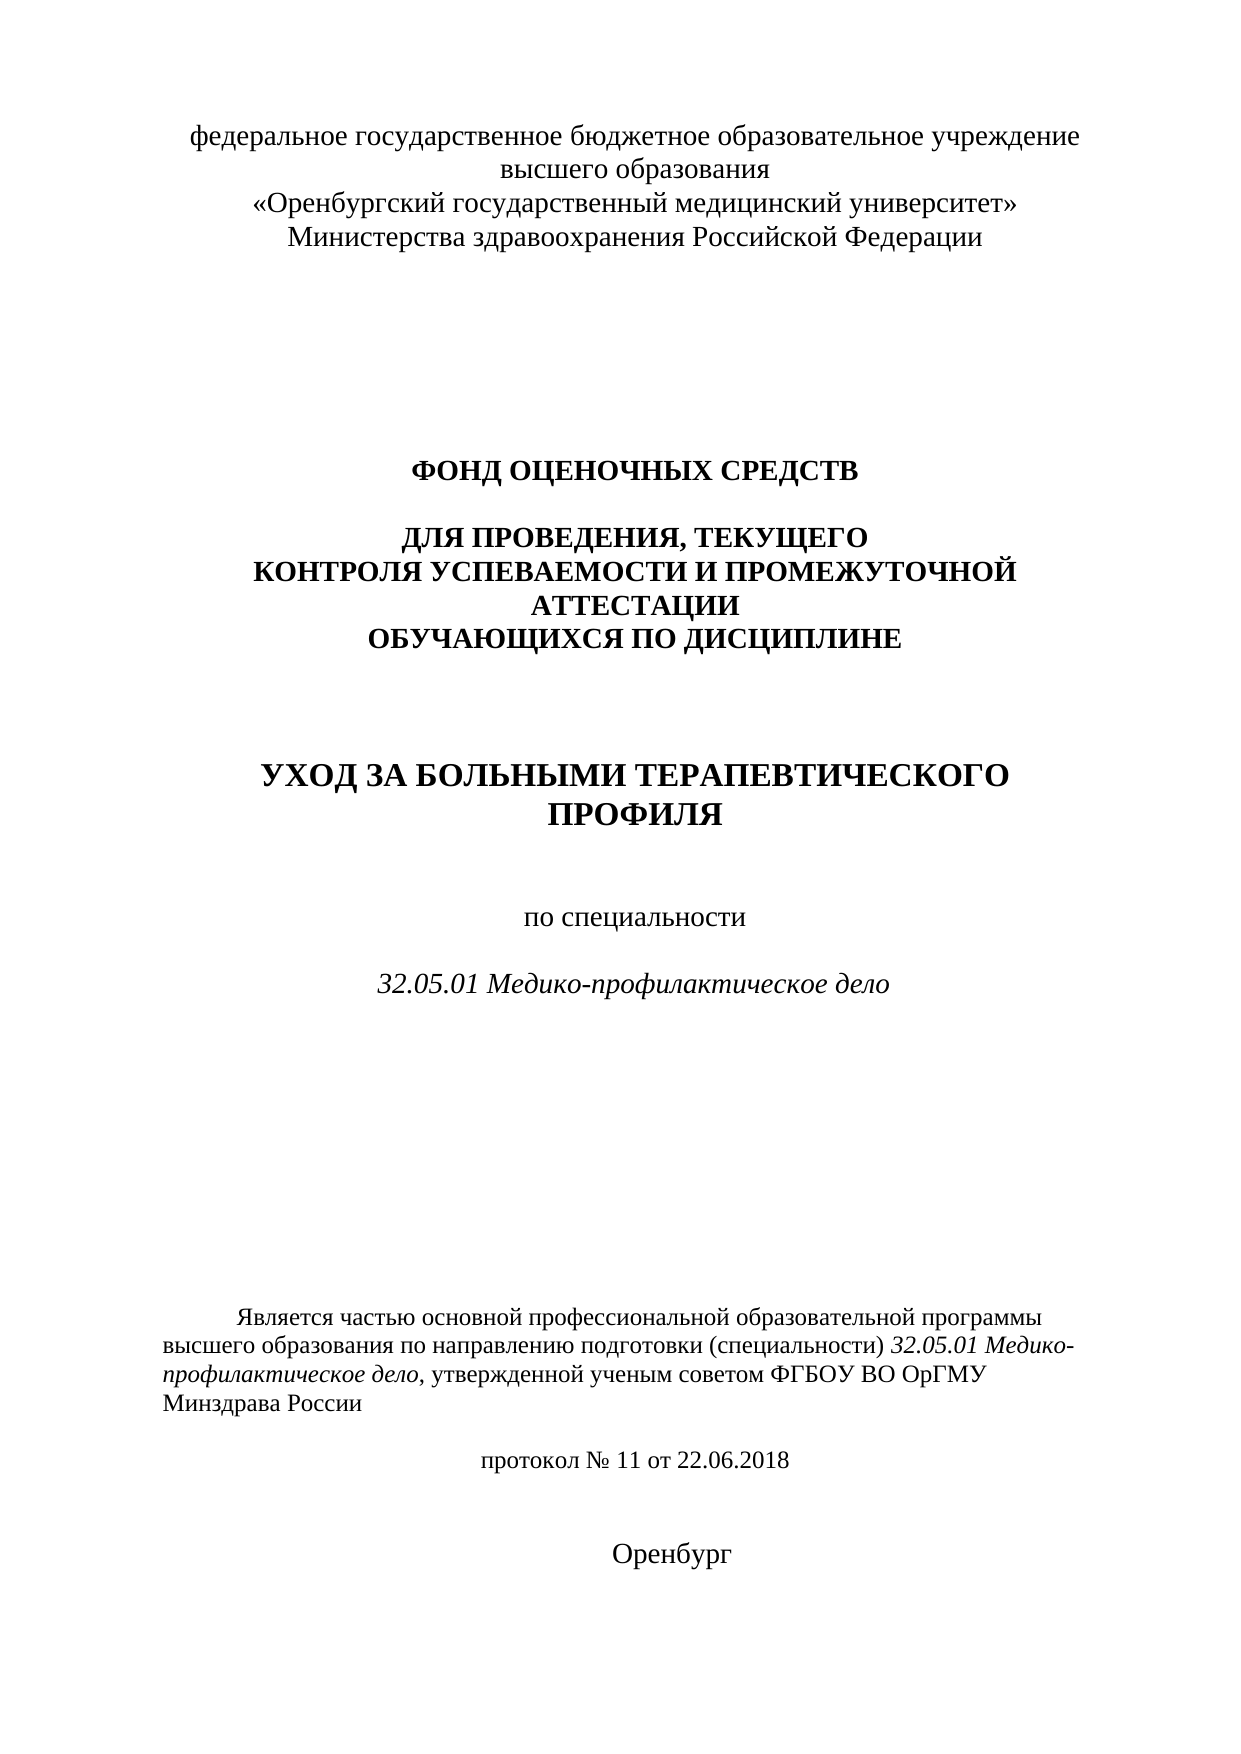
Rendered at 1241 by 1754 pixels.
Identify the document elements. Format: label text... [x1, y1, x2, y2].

text уход за больными терапевтического [162, 755, 1108, 794]
text ФОНД ОЦЕНОЧНЫХ СРЕДСТВ [162, 453, 1107, 487]
text 32.05.01 Медико-профилактическое дело [162, 966, 1107, 1000]
text по специальности [162, 899, 1107, 933]
text Является частью основной профессиональной образовательной программы высшего образования по направлению подготовки (специальности) 32.05.01 Медико-профилактическое дело, утвержденной ученым советом ФГБОУ ВО ОрГМУ Минздрава России [162, 1302, 1107, 1417]
text Оренбург [162, 1536, 1107, 1570]
text Министерства здравоохранения Российской Федерации [162, 219, 1107, 252]
text профиля [162, 794, 1107, 832]
text федеральное государственное бюджетное образовательное учреждение [162, 118, 1107, 152]
text ОБУЧАЮЩИХСЯ ПО ДИСЦИПЛИНЕ [162, 621, 1107, 655]
text протокол № 11 от 22.06.2018 [162, 1445, 1107, 1474]
text ДЛЯ ПРОВЕДЕНИЯ, ТЕКУЩЕГО [162, 521, 1107, 554]
text высшего образования [162, 152, 1107, 185]
text КОНТРОЛЯ УСПЕВАЕМОСТИ И ПРОМЕЖУТОЧНОЙ АТТЕСТАЦИИ [162, 554, 1107, 621]
text «Оренбургский государственный медицинский университет» [162, 185, 1107, 219]
